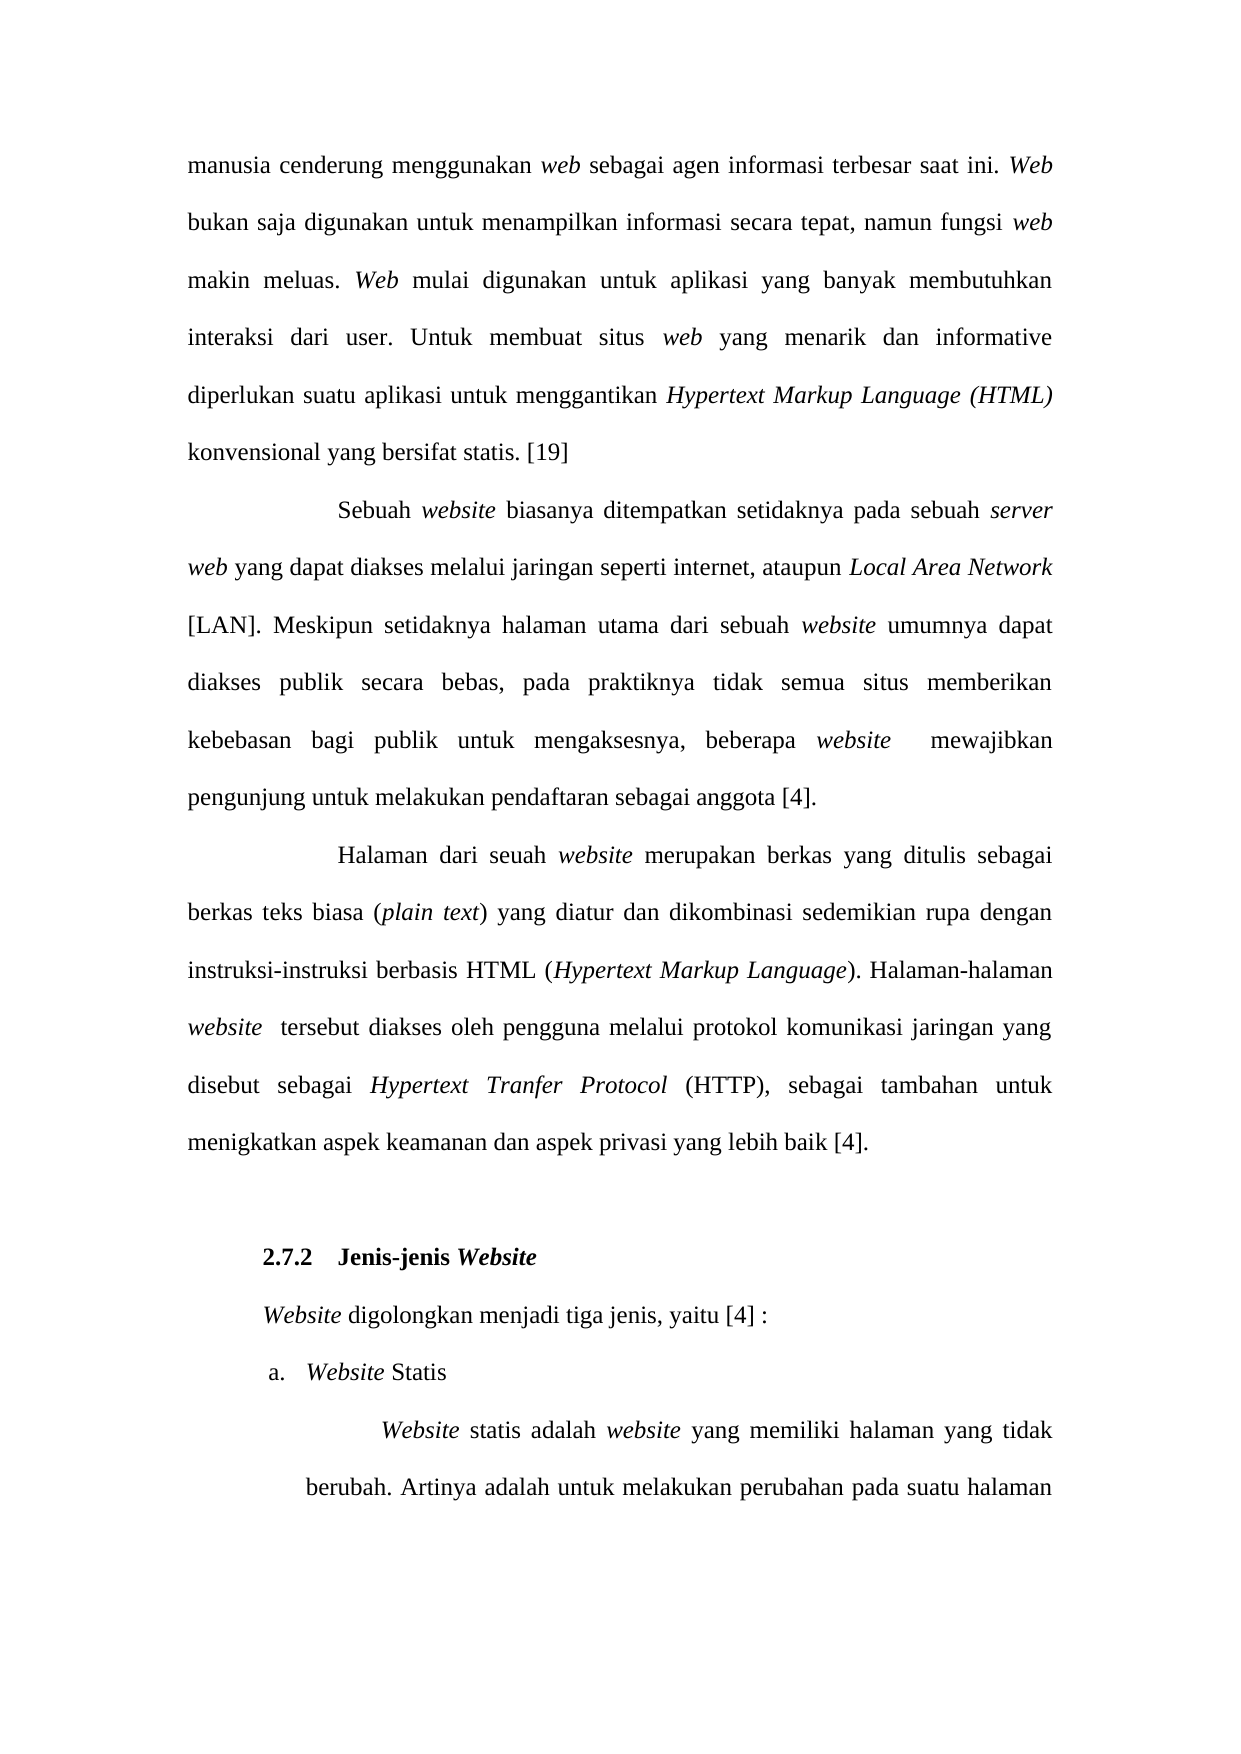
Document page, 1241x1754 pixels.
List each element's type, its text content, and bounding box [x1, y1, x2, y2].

list Halaman dari seuah website merupakan berkas yang ditulis sebagai berkas teks biasa (plain text) yang diatur dan dikombinasi sedemikian rupa dengan instruksi-instruksi berbasis HTML (Hypertext Markup Language). Halaman-halaman website tersebut diakses oleh pengguna melalui protokol komunikasi jaringan yang disebut sebagai Hypertext Tranfer Protocol (HTTP), sebagai tambahan untuk menigkatkan aspek keamanan dan aspek privasi yang lebih baik [4]. [187, 840, 1053, 1156]
list Sebuah website biasanya ditempatkan setidaknya pada sebuah server web yang dapat diakses melalui jaringan seperti internet, ataupun Local Area Network [LAN]. Meskipun setidaknya halaman utama dari sebuah website umumnya dapat diakses publik secara bebas, pada praktiknya tidak semua situs memberikan kebebasan bagi publik untuk mengaksesnya, beberapa website mewajibkan pengunjung untuk melakukan pendaftaran sebagai anggota [4]. [187, 495, 1053, 811]
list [306, 1415, 1053, 1501]
list 2.7.2 Jenis-jenis Website [187, 1242, 1053, 1271]
list Website Statis [268, 1357, 1053, 1386]
text Website digolongkan menjadi tiga jenis, yaitu [4] : [187, 1300, 1053, 1329]
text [187, 150, 1053, 466]
